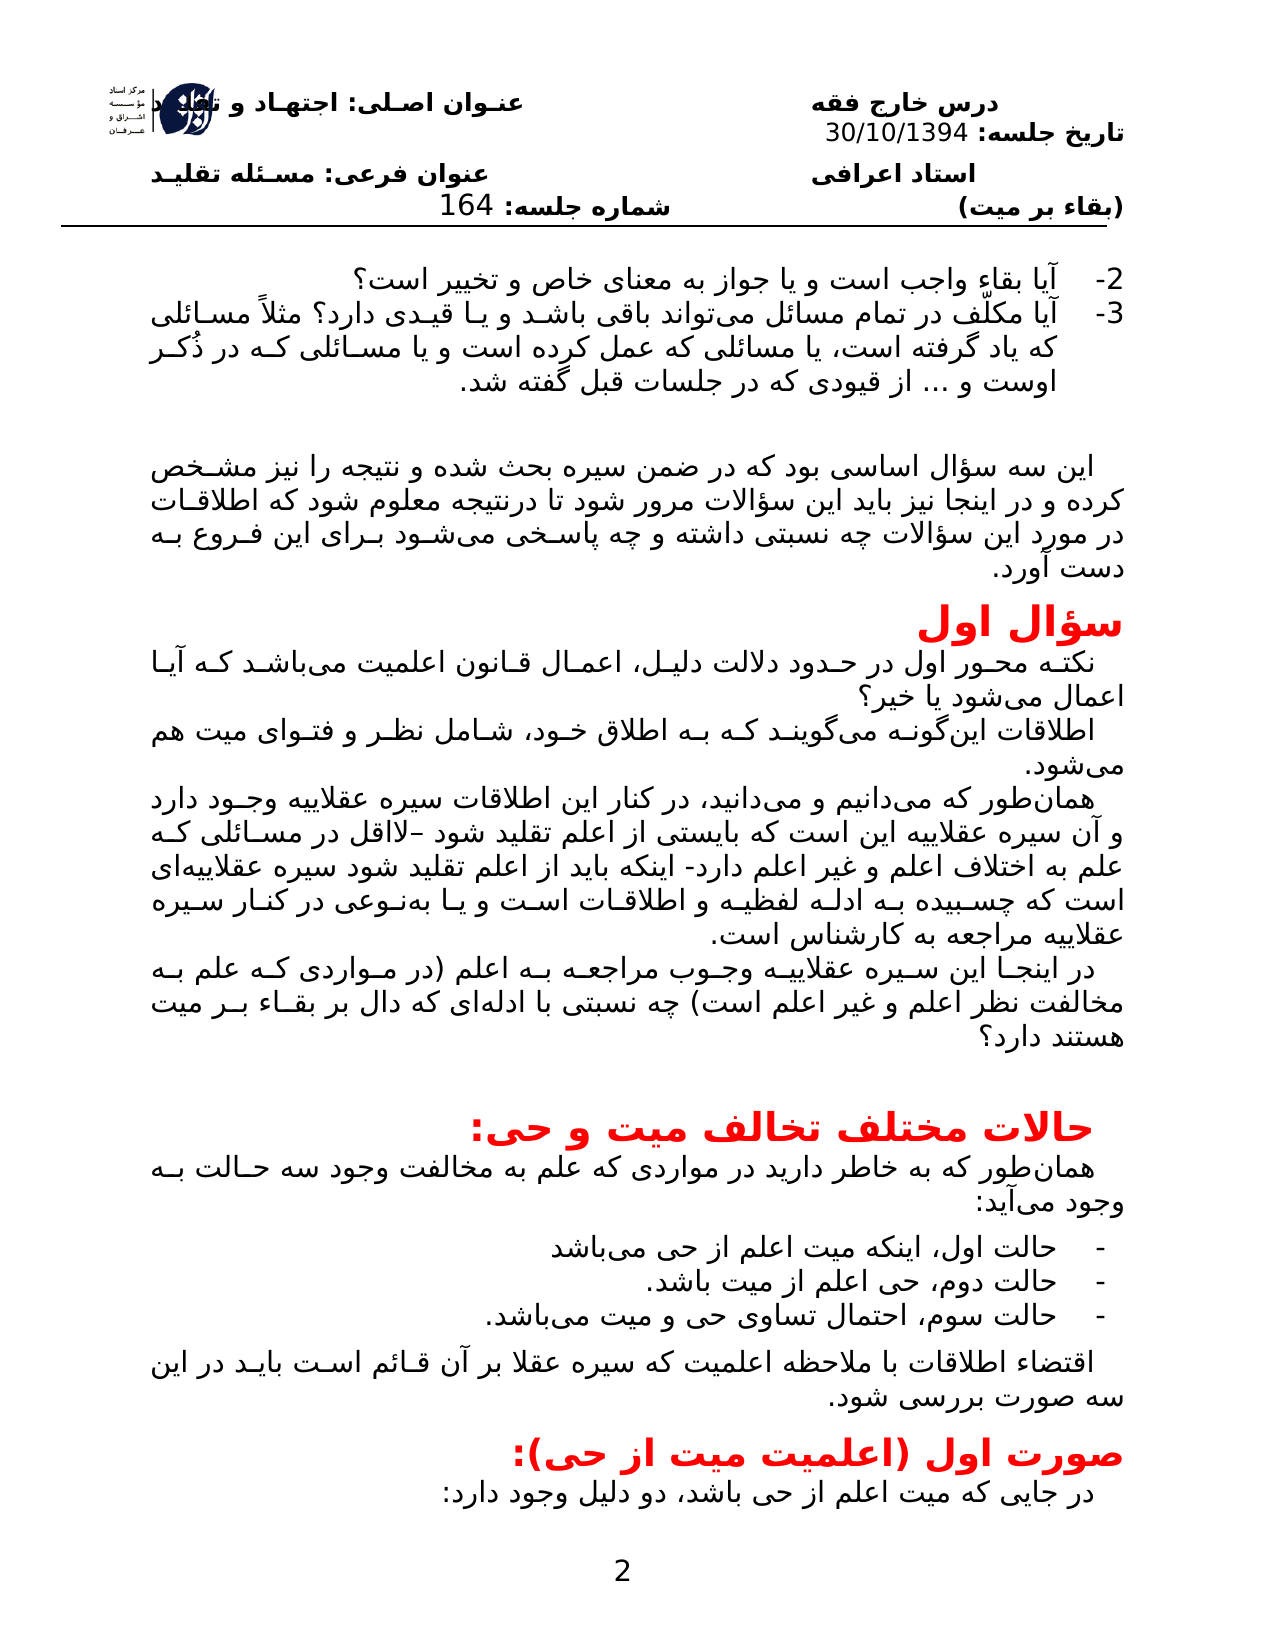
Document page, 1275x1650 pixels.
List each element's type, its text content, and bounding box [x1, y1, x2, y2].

list آیا بقاء واجب است و یا جواز به معنای خاص و تخییر است؟ [150, 262, 1095, 296]
list حالت دوم، حی اعلم از میت باشد. [150, 1264, 1095, 1298]
text نکته محور اول در حدود دلالت دلیل، اعمال قانون اعلمیت می‌باشد که آیا اعمال می‌شود یا خیر؟ [150, 646, 1125, 714]
text این سه سؤال اساسی بود که در ضمن سیره بحث شده و نتیجه را نیز مشخص کرده و در اینجا نیز باید این سؤالات مرور شود تا درنتیجه معلوم شود که اطلاقات در مورد این سؤالات چه نسبتی داشته و چه پاسخی می‌شود برای این فروع به دست آورد. [150, 449, 1125, 585]
text در جایی که میت اعلم از حی باشد، دو دلیل وجود دارد: [150, 1475, 1125, 1509]
text اطلاقات این‌گونه می‌گویند که به اطلاق خود، شامل نظر و فتوای میت هم می‌شود. [150, 714, 1125, 782]
text اقتضاء اطلاقات با ملاحظه اعلمیت که سیره عقلا بر آن قائم است باید در این سه صورت بررسی شود. [150, 1345, 1125, 1413]
subtitle سؤال اول [150, 597, 1125, 646]
list حالت اول، اینکه میت اعلم از حی می‌باشد [150, 1231, 1095, 1264]
list آیا مکلّف در تمام مسائل می‌تواند باقی باشد و یا قیدی دارد؟ مثلاً مسائلی که یاد گرفته است، یا مسائلی که عمل کرده است و یا مسائلی که در ذُکر اوست و ... از قیودی که در جلسات قبل گفته شد. [150, 296, 1095, 398]
subtitle حالات مختلف تخالف میت و حی: [150, 1104, 1125, 1150]
picture [102, 78, 215, 138]
text در اینجا این سیره عقلاییه وجوب مراجعه به اعلم (در مواردی که علم به مخالفت نظر اعلم و غیر اعلم است) چه نسبتی با ادله‌ای که دال بر بقاء بر میت هستند دارد؟ [150, 951, 1125, 1053]
text همان‌طور که به خاطر دارید در مواردی که علم به مخالفت وجود سه حالت به وجود می‌آید: [150, 1150, 1125, 1218]
list حالت سوم، احتمال تساوی حی و میت می‌باشد. [150, 1298, 1095, 1332]
text همان‌طور که می‌دانیم و می‌دانید، در کنار این اطلاقات سیره عقلاییه وجود دارد و آن سیره عقلاییه این است که بایستی از اعلم تقلید شود –لااقل در مسائلی که علم به اختلاف اعلم و غیر اعلم دارد- اینکه باید از اعلم تقلید شود سیره عقلاییه‌ای است که چسبیده به ادله لفظیه و اطلاقات است و یا به‌نوعی در کنار سیره عقلاییه مراجعه به کارشناس است. [150, 782, 1125, 951]
subtitle صورت اول (اعلمیت میت از حی): [150, 1432, 1125, 1475]
